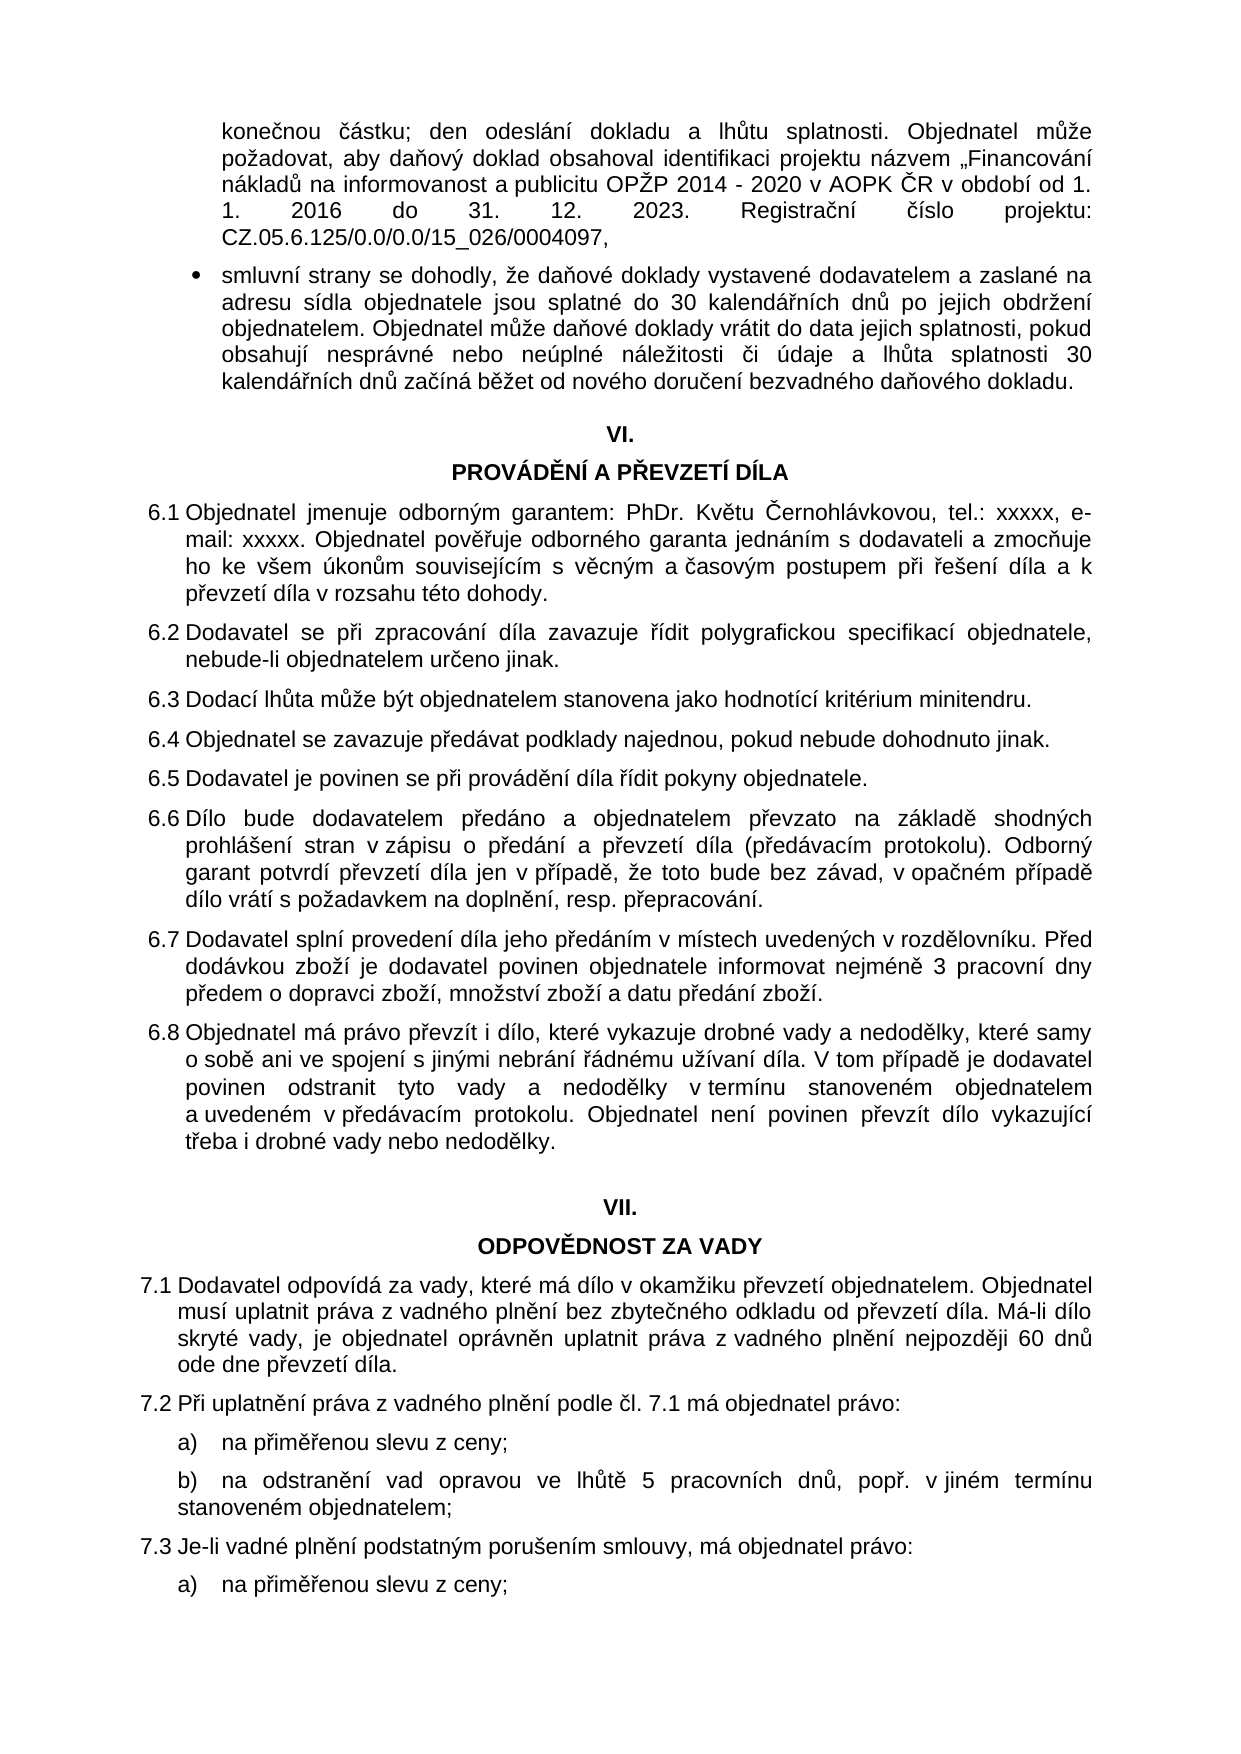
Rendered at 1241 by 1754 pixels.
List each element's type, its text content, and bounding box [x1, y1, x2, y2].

list smluvní strany se dohodly, že daňové doklady vystavené dodavatelem a zaslané na adresu sídla objednatele jsou splatné do 30 kalendářních dnů po jejich obdržení objednatelem. Objednatel může daňové doklady vrátit do data jejich splatnosti, pokud obsahují nesprávné nebo neúplné náležitosti či údaje a lhůta splatnosti 30 kalendářních dnů začíná běžet od nového doručení bezvadného daňového dokladu. [192, 262, 1093, 394]
text VI. [148, 421, 1093, 447]
list na přiměřenou slevu z ceny; [177, 1428, 1093, 1455]
list Objednatel jmenuje odborným garantem: PhDr. Květu Černohlávkovou, tel.: xxxxx, e-mail: xxxxx. Objednatel pověřuje odborného garanta jednáním s dodavateli a zmocňuje ho ke všem úkonům souvisejícím s věcným a časovým postupem při řešení díla a k převzetí díla v rozsahu této dohody. [148, 498, 1093, 607]
list Objednatel má právo převzít i dílo, které vykazuje drobné vady a nedodělky, které samy o sobě ani ve spojení s jinými nebrání řádnému užívaní díla. V tom případě je dodavatel povinen odstranit tyto vady a nedodělky v termínu stanoveném objednatelem a uvedeném v předávacím protokolu. Objednatel není povinen převzít dílo vykazující třeba i drobné vady nebo nedodělky. [148, 1019, 1093, 1154]
list Dílo bude dodavatelem předáno a objednatelem převzato na základě shodných prohlášení stran v zápisu o předání a převzetí díla (předávacím protokolu). Odborný garant potvrdí převzetí díla jen v případě, že toto bude bez závad, v opačném případě dílo vrátí s požadavkem na doplnění, resp. přepracování. [148, 804, 1093, 913]
text PROVÁDĚNÍ A PŘEVZETÍ DÍLA [148, 459, 1093, 486]
list Dodavatel odpovídá za vady, které má dílo v okamžiku převzetí objednatelem. Objednatel musí uplatnit práva z vadného plnění bez zbytečného odkladu od převzetí díla. Má-li dílo skryté vady, je objednatel oprávněn uplatnit práva z vadného plnění nejpozději 60 dnů ode dne převzetí díla. [140, 1272, 1093, 1377]
list Je-li vadné plnění podstatným porušením smlouvy, má objednatel právo: [140, 1533, 1093, 1559]
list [177, 1467, 1093, 1520]
list Dodací lhůta může být objednatelem stanovena jako hodnotící kritérium minitendru. [148, 686, 1093, 713]
list Při uplatnění práva z vadného plnění podle čl. 7.1 má objednatel právo: [140, 1390, 1093, 1416]
list na přiměřenou slevu z ceny; [177, 1571, 1093, 1598]
text ODPOVĚDNOST ZA VADY [148, 1233, 1093, 1259]
text VII. [148, 1194, 1093, 1220]
list Dodavatel splní provedení díla jeho předáním v místech uvedených v rozdělovníku. Před dodávkou zboží je dodavatel povinen objednatele informovat nejméně 3 pracovní dny předem o dopravci zboží, množství zboží a datu předání zboží. [148, 925, 1093, 1007]
list Dodavatel je povinen se při provádění díla řídit pokyny objednatele. [148, 765, 1093, 792]
list Dodavatel se při zpracování díla zavazuje řídit polygrafickou specifikací objednatele, nebude-li objednatelem určeno jinak. [148, 619, 1093, 673]
list Objednatel se zavazuje předávat podklady najednou, pokud nebude dohodnuto jinak. [148, 725, 1093, 752]
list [192, 118, 1093, 250]
